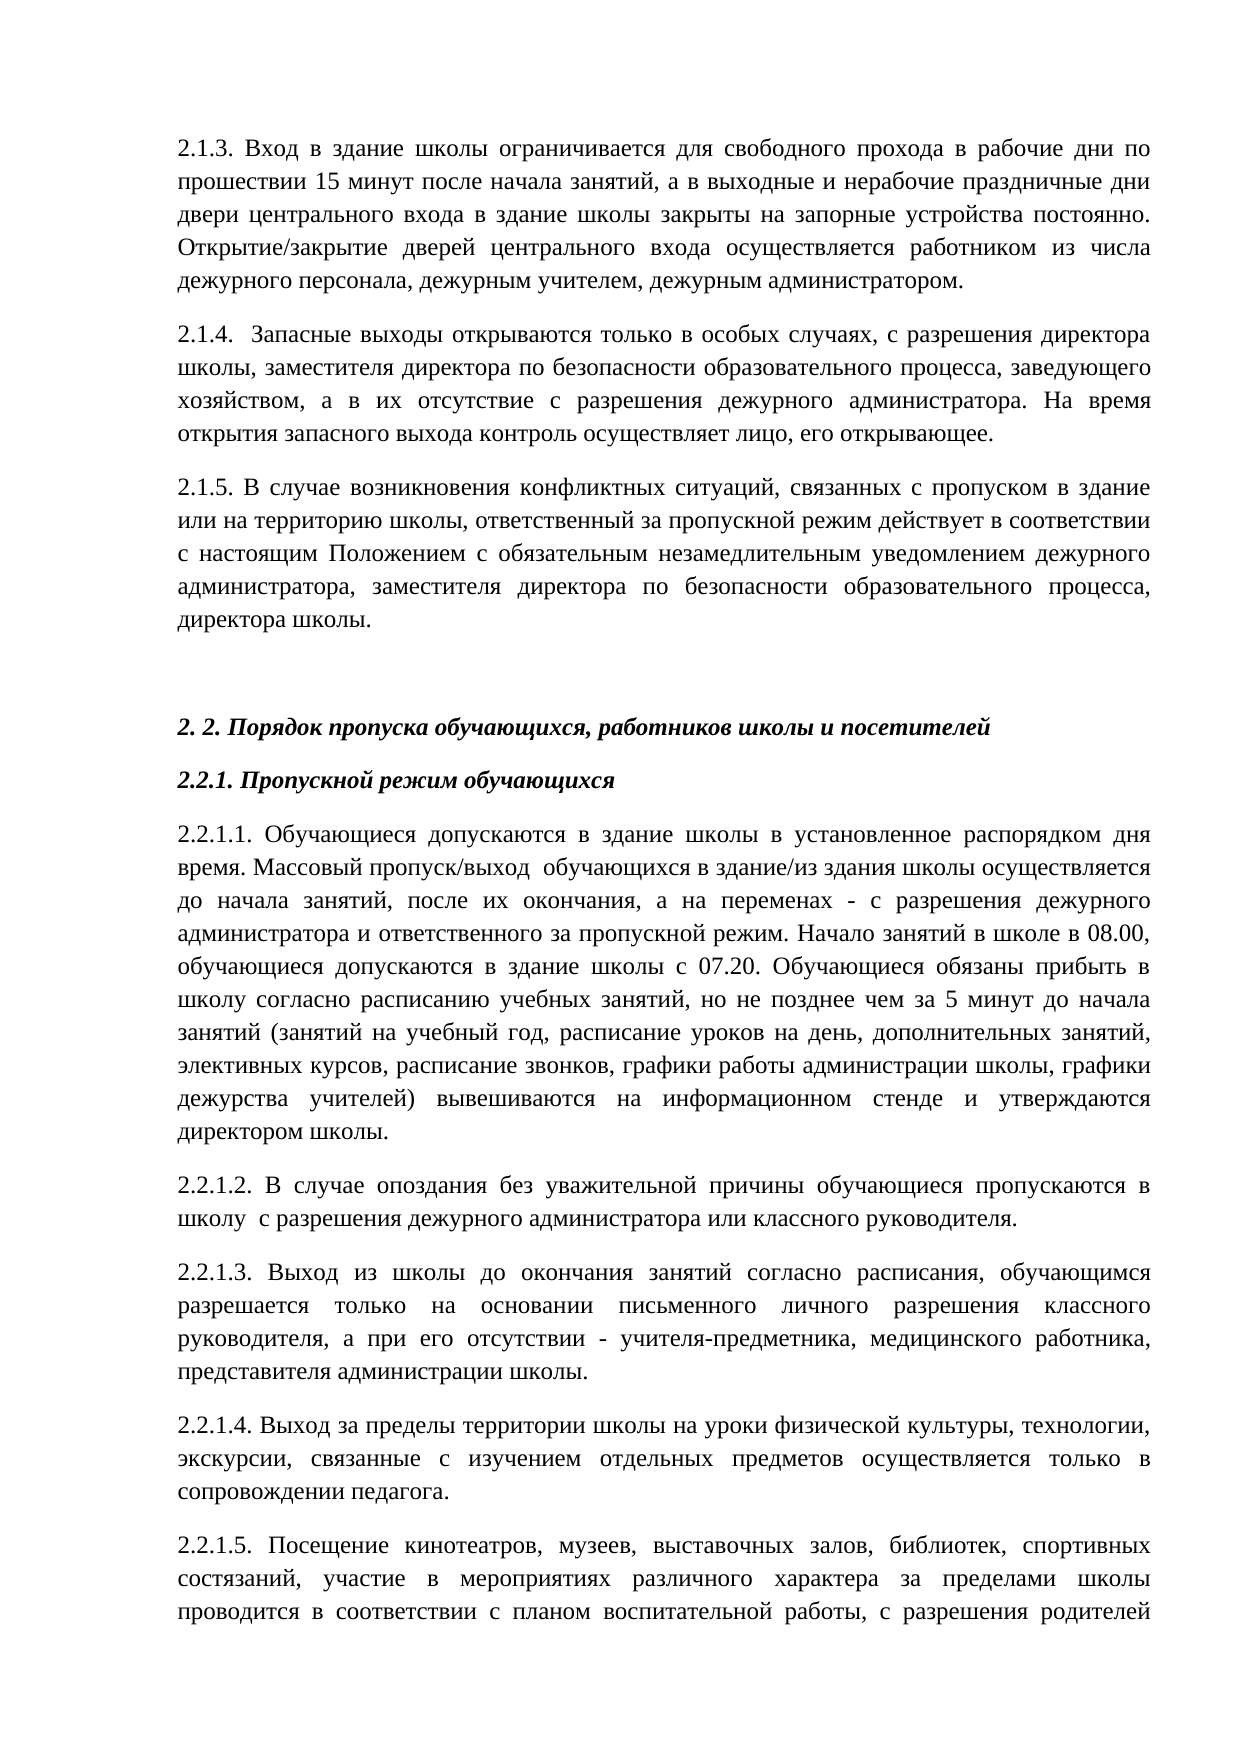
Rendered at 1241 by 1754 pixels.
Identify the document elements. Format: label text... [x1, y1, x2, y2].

text 2.2.1.4. Выход за пределы территории школы на уроки физической культуры, технологии, экскурсии, связанные с изучением отдельных предметов осуществляется только в сопровождении педагога. [177, 1410, 1152, 1505]
text 2.2.1.2. В случае опоздания без уважительной причины обучающиеся пропускаются в школу с разрешения дежурного администратора или классного руководителя. [177, 1170, 1152, 1232]
text 2.2.1.3. Выход из школы до окончания занятий согласно расписания, обучающимся разрешается только на основании письменного личного разрешения классного руководителя, а при его отсутствии - учителя-предметника, медицинского работника, представителя администрации школы. [177, 1257, 1152, 1385]
text 2. 2. Порядок пропуска обучающихся, работников школы и посетителей [177, 712, 1152, 740]
text 2.1.4. Запасные выходы открываются только в особых случаях, с разрешения директора школы, заместителя директора по безопасности образовательного процесса, заведующего хозяйством, а в их отсутствие с разрешения дежурного администратора. На время открытия запасного выхода контроль осуществляет лицо, его открывающее. [177, 319, 1152, 447]
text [177, 1530, 1152, 1625]
text 2.1.5. В случае возникновения конфликтных ситуаций, связанных с пропуском в здание или на территорию школы, ответственный за пропускной режим действует в соответствии с настоящим Положением с обязательным незамедлительным уведомлением дежурного администратора, заместителя директора по безопасности образовательного процесса, директора школы. [177, 472, 1152, 633]
text 2.2.1. Пропускной режим обучающихся [177, 765, 1152, 794]
text 2.1.3. Вход в здание школы ограничивается для свободного прохода в рабочие дни по прошествии 15 минут после начала занятий, а в выходные и нерабочие праздничные дни двери центрального входа в здание школы закрыты на запорные устройства постоянно. Открытие/закрытие дверей центрального входа осуществляется работником из числа дежурного персонала, дежурным учителем, дежурным администратором. [177, 133, 1152, 294]
text 2.2.1.1. Обучающиеся допускаются в здание школы в установленное распорядком дня время. Массовый пропуск/выход обучающихся в здание/из здания школы осуществляется до начала занятий, после их окончания, а на переменах - с разрешения дежурного администратора и ответственного за пропускной режим. Начало занятий в школе в 08.00, обучающиеся допускаются в здание школы с 07.20. Обучающиеся обязаны прибыть в школу согласно расписанию учебных занятий, но не позднее чем за 5 минут до начала занятий (занятий на учебный год, расписание уроков на день, дополнительных занятий, элективных курсов, расписание звонков, графики работы администрации школы, графики дежурства учителей) вывешиваются на информационном стенде и утверждаются директором школы. [177, 819, 1152, 1145]
